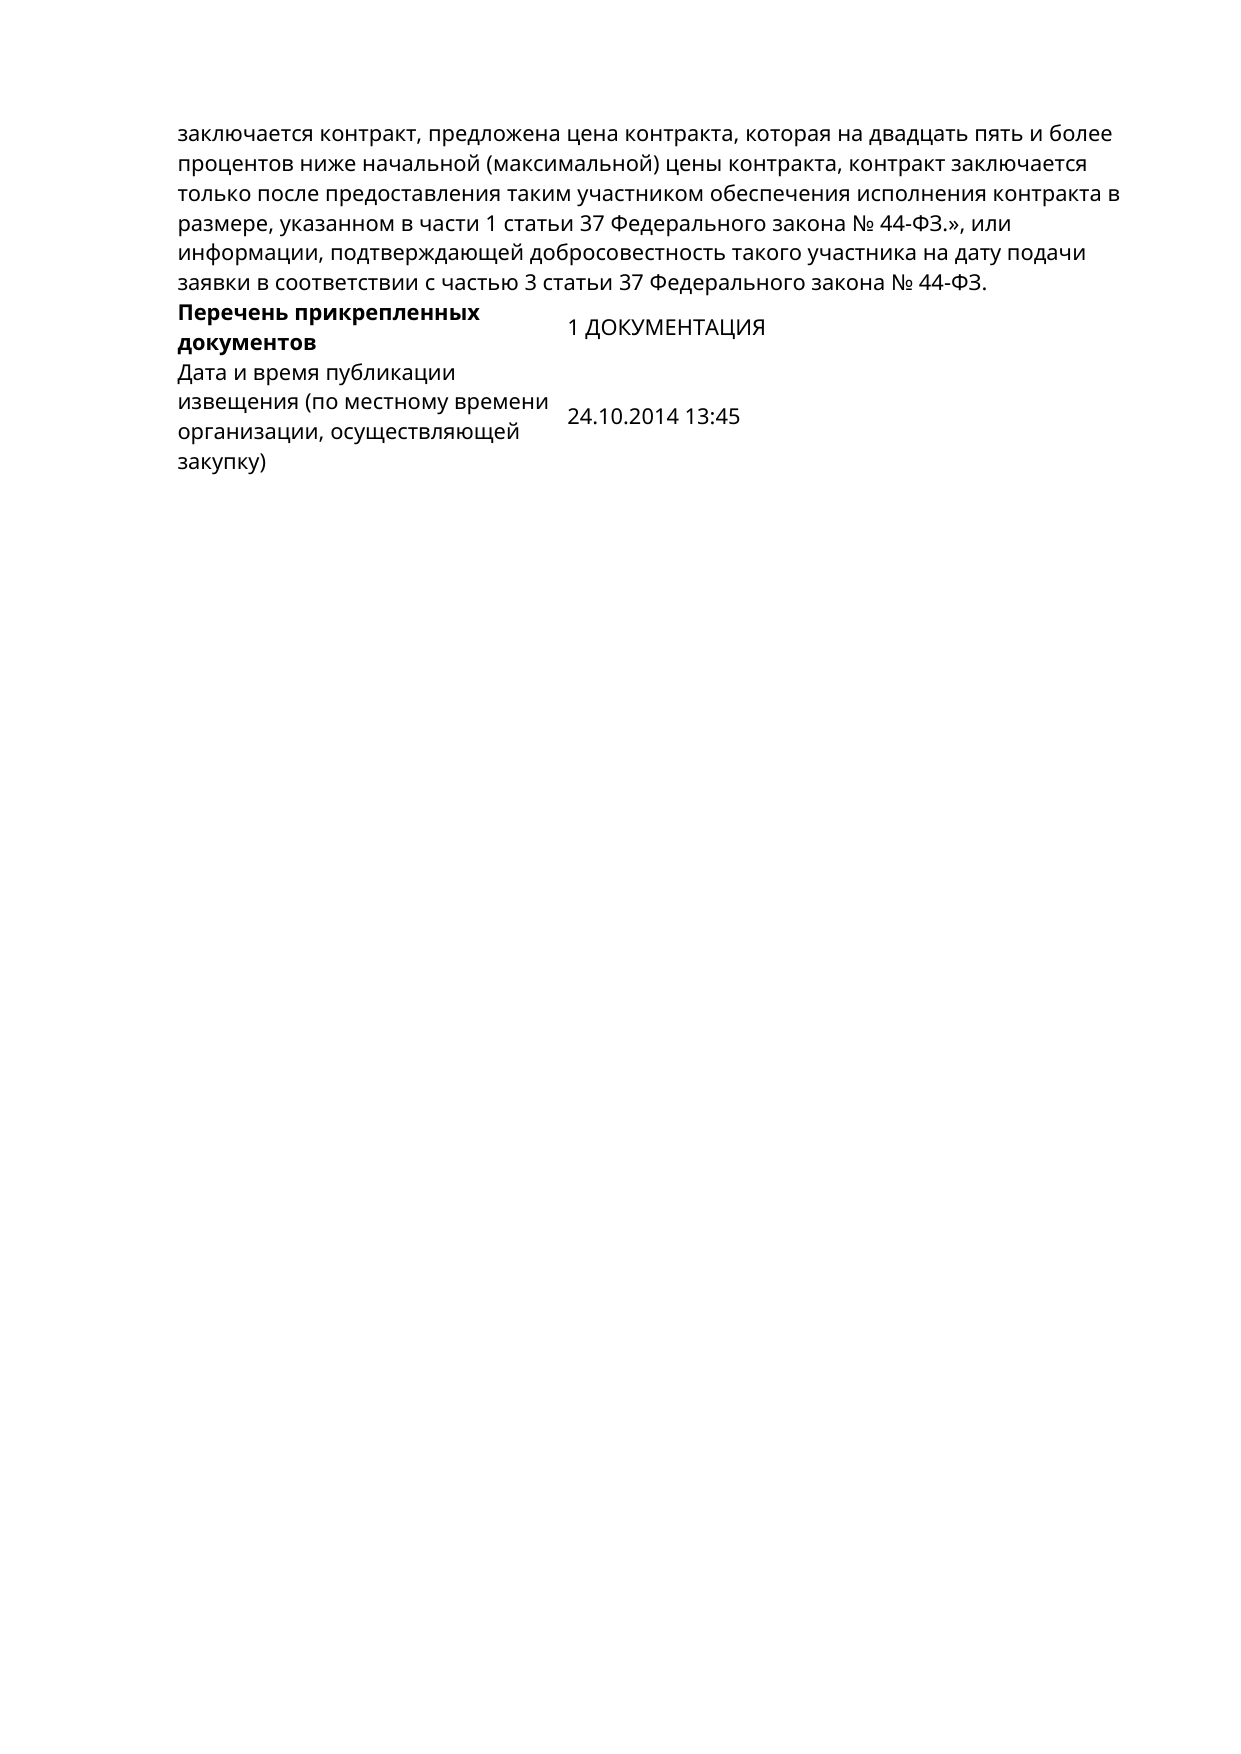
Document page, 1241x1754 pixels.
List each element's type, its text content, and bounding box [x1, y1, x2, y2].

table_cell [177, 118, 1152, 297]
table_cell 24.10.2014 13:45 [567, 356, 1152, 476]
table_cell Перечень прикрепленных документов [177, 297, 567, 356]
table_cell 1 ДОКУМЕНТАЦИЯ [567, 297, 1152, 356]
table_cell Дата и время публикации извещения (по местному времени организации, осуществляющей закупку) [177, 356, 567, 476]
